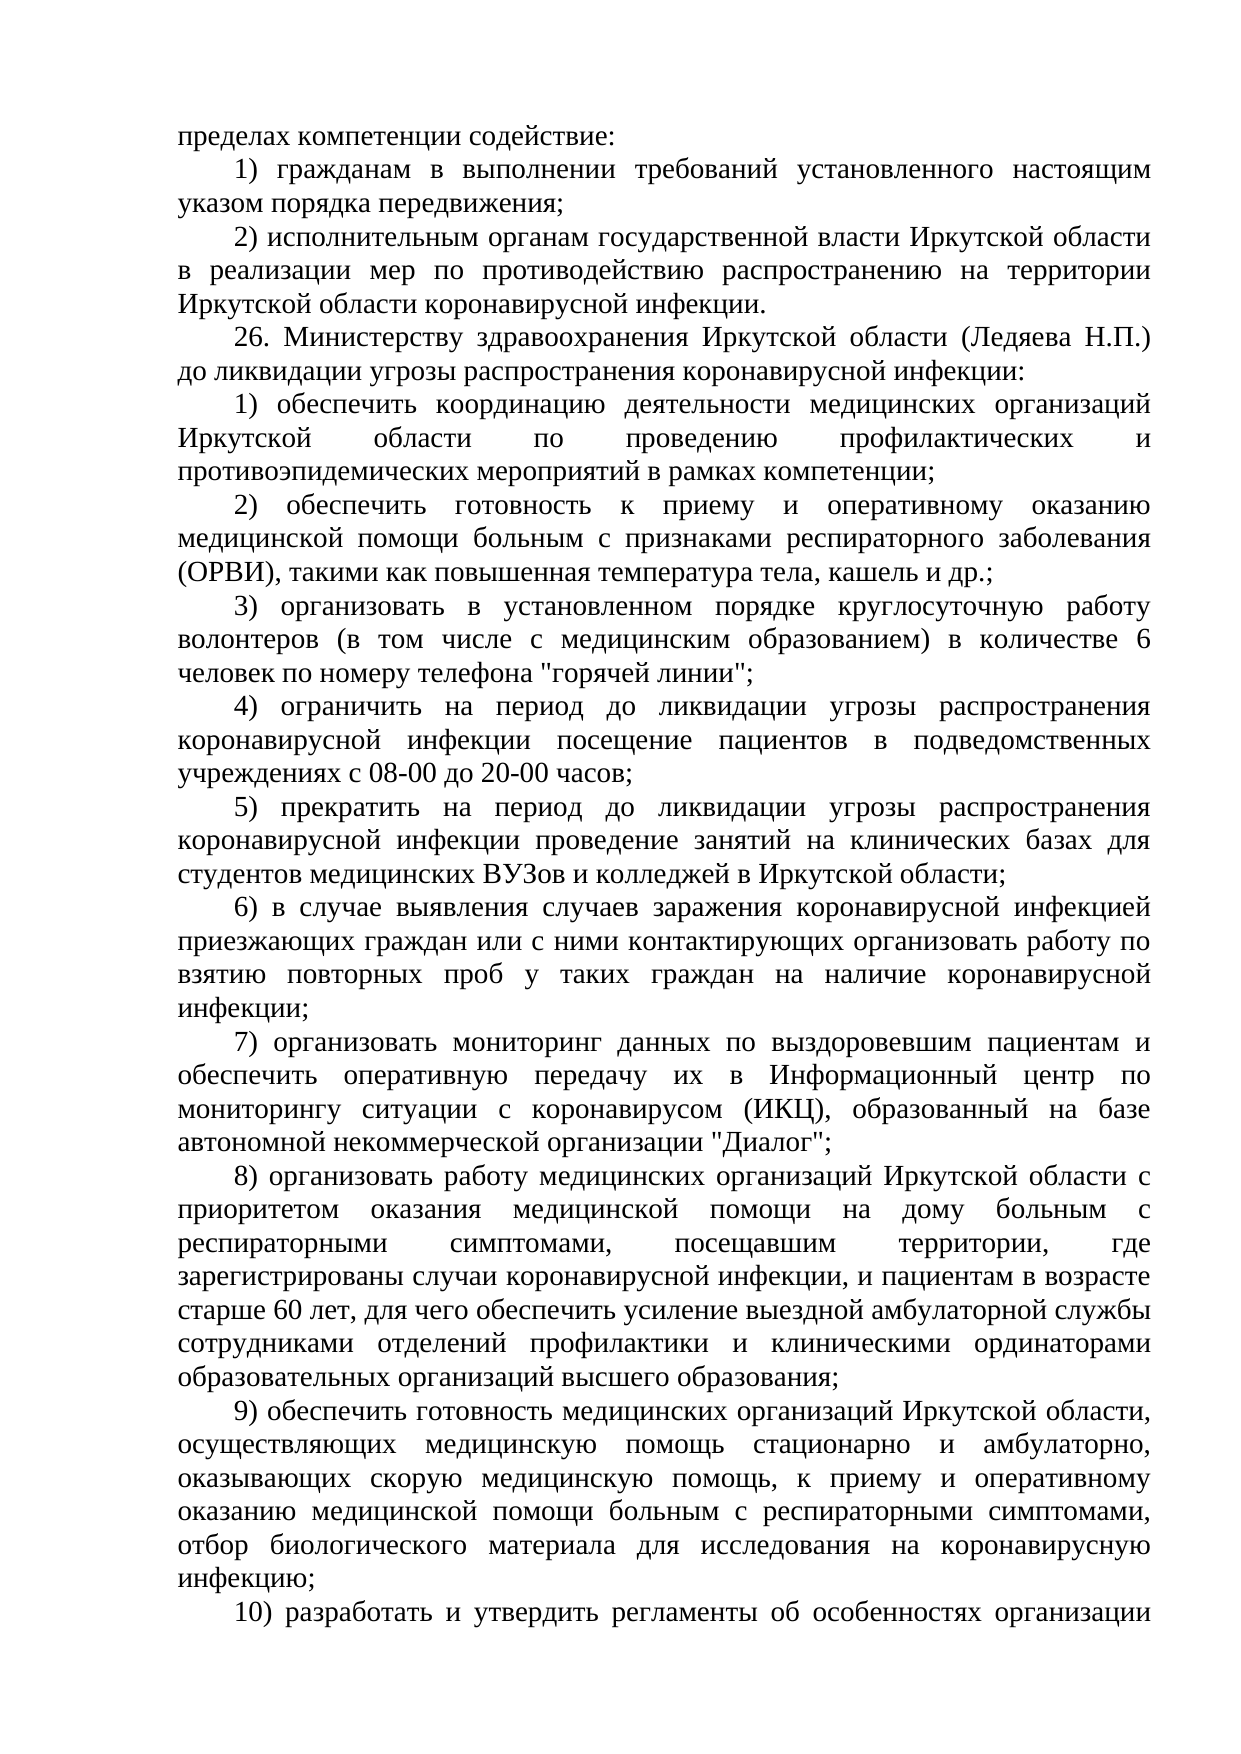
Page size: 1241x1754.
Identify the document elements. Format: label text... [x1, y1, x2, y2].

text 3) организовать в установленном порядке круглосуточную работу волонтеров (в том числе с медицинским образованием) в количестве 6 человек по номеру телефона "горячей линии"; [177, 588, 1152, 688]
text 7) организовать мониторинг данных по выздоровевшим пациентам и обеспечить оперативную передачу их в Информационный центр по мониторингу ситуации с коронавирусом (ИКЦ), образованный на базе автономной некоммерческой организации "Диалог"; [177, 1024, 1152, 1158]
text 6) в случае выявления случаев заражения коронавирусной инфекцией приезжающих граждан или с ними контактирующих организовать работу по взятию повторных проб у таких граждан на наличие коронавирусной инфекции; [177, 889, 1152, 1024]
text 26. Министерству здравоохранения Иркутской области (Ледяева Н.П.) до ликвидации угрозы распространения коронавирусной инфекции: [177, 319, 1152, 386]
text 1) гражданам в выполнении требований установленного настоящим указом порядка передвижения; [177, 152, 1152, 219]
text 2) исполнительным органам государственной власти Иркутской области в реализации мер по противодействию распространению на территории Иркутской области коронавирусной инфекции. [177, 219, 1152, 319]
text 9) обеспечить готовность медицинских организаций Иркутской области, осуществляющих медицинскую помощь стационарно и амбулаторно, оказывающих скорую медицинскую помощь, к приему и оперативному оказанию медицинской помощи больным с респираторными симптомами, отбор биологического материала для исследования на коронавирусную инфекцию; [177, 1393, 1152, 1594]
text 2) обеспечить готовность к приему и оперативному оказанию медицинской помощи больным с признаками респираторного заболевания (ОРВИ), такими как повышенная температура тела, кашель и др.; [177, 487, 1152, 588]
text 1) обеспечить координацию деятельности медицинских организаций Иркутской области по проведению профилактических и противоэпидемических мероприятий в рамках компетенции; [177, 386, 1152, 487]
text 5) прекратить на период до ликвидации угрозы распространения коронавирусной инфекции проведение занятий на клинических базах для студентов медицинских ВУЗов и колледжей в Иркутской области; [177, 789, 1152, 889]
text 8) организовать работу медицинских организаций Иркутской области с приоритетом оказания медицинской помощи на дому больным с респираторными симптомами, посещавшим территории, где зарегистрированы случаи коронавирусной инфекции, и пациентам в возрасте старше 60 лет, для чего обеспечить усиление выездной амбулаторной службы сотрудниками отделений профилактики и клиническими ординаторами образовательных организаций высшего образования; [177, 1158, 1152, 1393]
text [177, 1594, 1152, 1627]
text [177, 118, 1152, 152]
text 4) ограничить на период до ликвидации угрозы распространения коронавирусной инфекции посещение пациентов в подведомственных учреждениях с 08-00 до 20-00 часов; [177, 688, 1152, 789]
